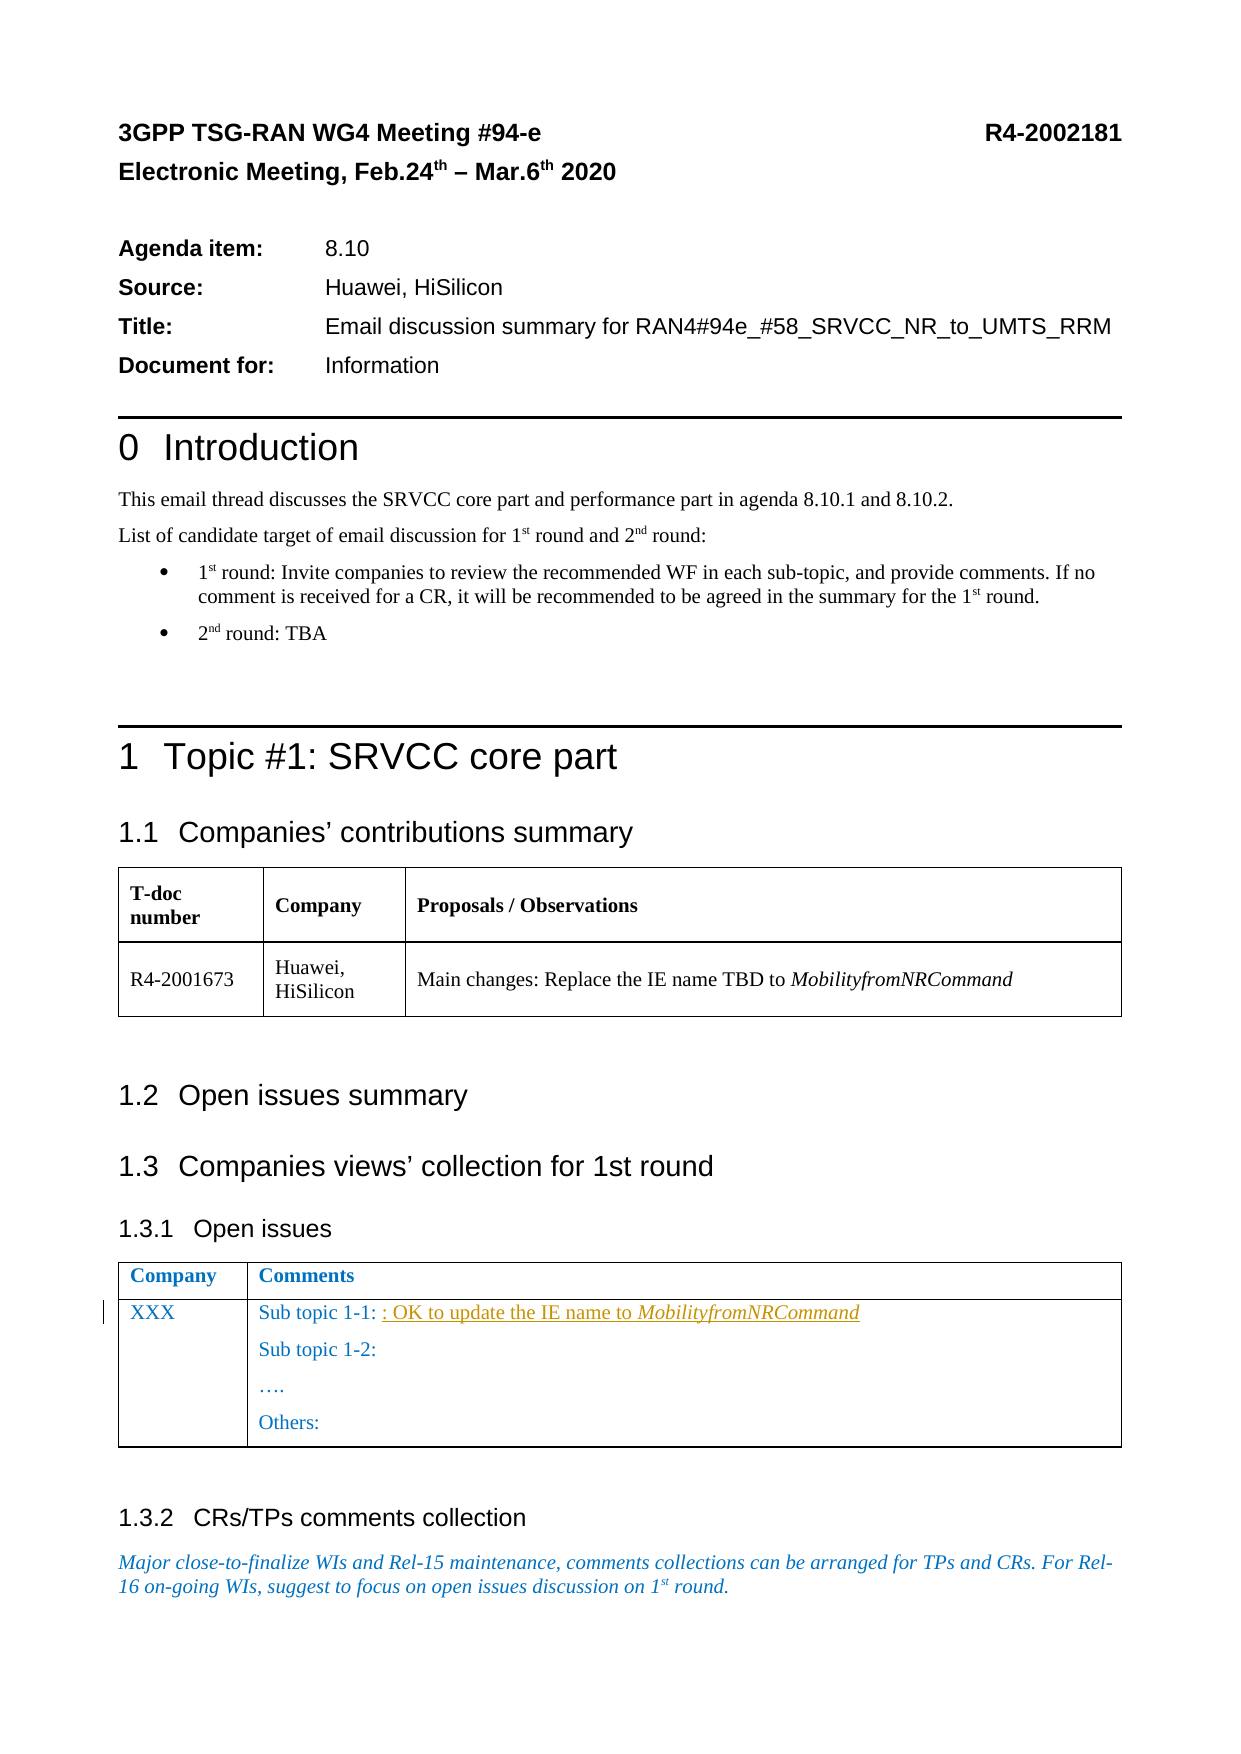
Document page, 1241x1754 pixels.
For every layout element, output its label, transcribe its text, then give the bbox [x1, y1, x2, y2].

subtitle Open issues summary [118, 1078, 1122, 1112]
table_header Proposals / Observations [406, 868, 1121, 941]
text Agenda item: 8.10 [118, 235, 1122, 262]
table_cell Main changes: Replace the IE name TBD to MobilityfromNRCommand [406, 943, 1121, 1016]
table_cell Sub topic 1-1: Sub topic 1-2: …. Others: [248, 1300, 1121, 1446]
subtitle Companies’ contributions summary [118, 815, 1122, 848]
text Title: Email discussion summary for RAN4#94e_#58_SRVCC_NR_to_UMTS_RRM [118, 313, 1122, 339]
subtitle Open issues [118, 1214, 1122, 1243]
text Major close-to-finalize WIs and Rel-15 maintenance, comments collections can be arranged for TPs and CRs. For Rel-16 on-going WIs, suggest to focus on open issues discussion on 1st round. [118, 1550, 1122, 1598]
list 2nd round: TBA [160, 621, 1122, 645]
table_header Comments [248, 1263, 1121, 1299]
text 3GPP TSG-RAN WG4 Meeting #94-e R4-2002181 [118, 118, 1122, 147]
subtitle CRs/TPs comments collection [118, 1503, 1122, 1532]
text List of candidate target of email discussion for 1st round and 2nd round: [118, 523, 1122, 547]
subtitle Companies views’ collection for 1st round [118, 1149, 1122, 1183]
table_cell R4-2001673 [119, 943, 263, 1016]
text Document for: Information [118, 352, 1122, 378]
table_header Company [119, 1263, 247, 1299]
table_cell Huawei, HiSilicon [264, 943, 405, 1016]
subtitle Introduction [118, 419, 1122, 468]
text This email thread discusses the SRVCC core part and performance part in agenda 8.10.1 and 8.10.2. [118, 487, 1122, 511]
table_header T-doc number [119, 868, 263, 941]
table_header Company [264, 868, 405, 941]
subtitle Topic #1: SRVCC core part [118, 728, 1122, 777]
text Source: Huawei, HiSilicon [118, 274, 1122, 300]
text Electronic Meeting, Feb.24th – Mar.6th 2020 [118, 157, 1122, 186]
table_cell XXX [119, 1300, 247, 1446]
list 1st round: Invite companies to review the recommended WF in each sub-topic, and provide comments. If no comment is received for a CR, it will be recommended to be agreed in the summary for the 1st round. [160, 560, 1122, 608]
